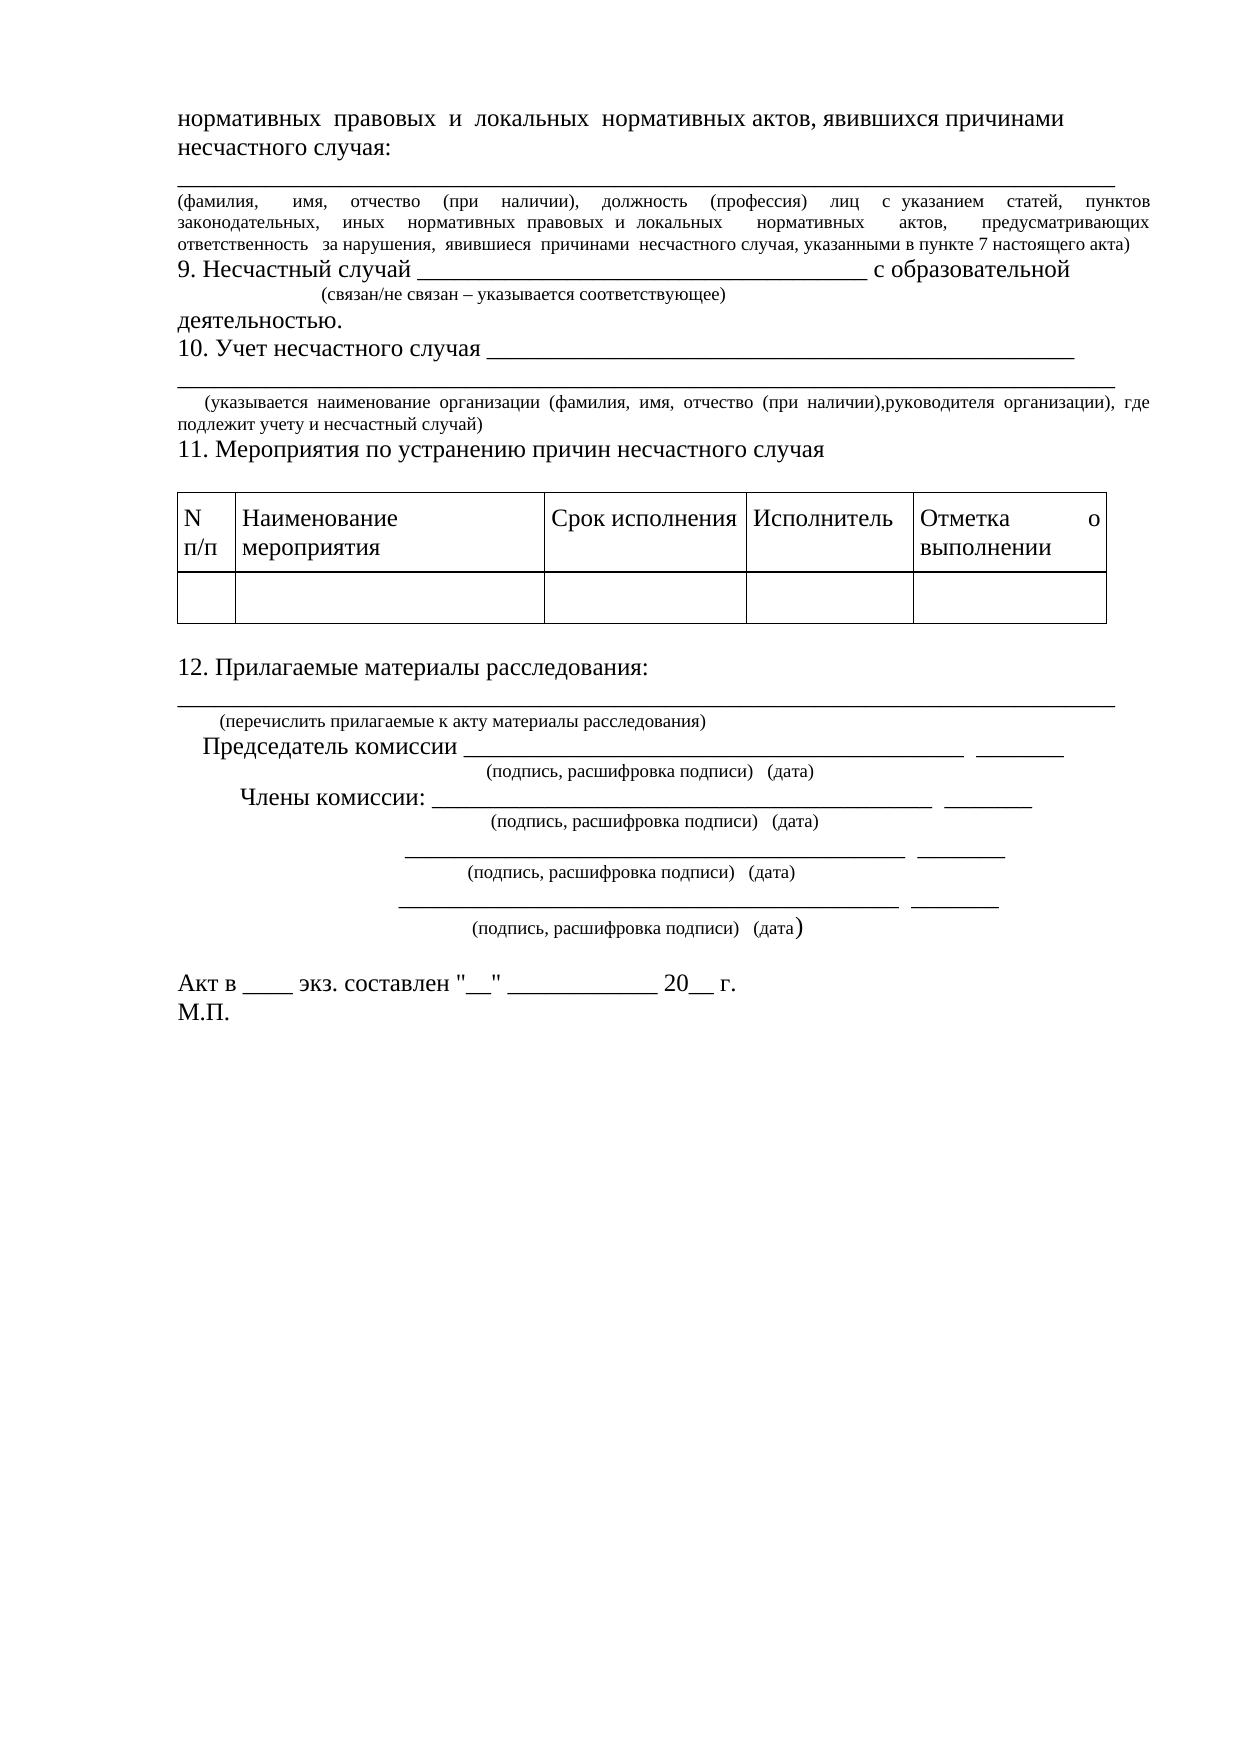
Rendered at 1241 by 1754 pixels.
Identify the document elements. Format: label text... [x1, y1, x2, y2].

text Председатель комиссии ________________________________________ _______ [177, 731, 1152, 760]
text М.П. [177, 997, 1152, 1026]
text Акт в ____ экз. составлен "__" ____________ 20__ г. [177, 968, 1152, 997]
text ___________________________________________________________________________ [177, 161, 1152, 190]
text Члены комиссии: ________________________________________ _______ [177, 782, 1152, 810]
text ________________________________________ _______ [177, 832, 1152, 861]
table_cell [747, 573, 913, 622]
text 12. Прилагаемые материалы расследования: [177, 652, 1152, 681]
text ___________________________________________________________________________ [177, 681, 1152, 710]
text 10. Учет несчастного случая _______________________________________________ [177, 333, 1152, 362]
table_header Срок исполнения [545, 493, 746, 571]
text (подпись, расшифровка подписи) (дата) [177, 810, 1152, 832]
table_cell [178, 573, 235, 622]
table_cell [545, 573, 746, 622]
text (связан/не связан – указывается соответствующее) [177, 283, 1152, 305]
text 9. Несчастный случай ____________________________________ с образовательной [177, 254, 1152, 283]
text (подпись, расшифровка подписи) (дата) [177, 760, 1152, 782]
text ________________________________________ _______ [177, 882, 1152, 911]
text (подпись, расшифровка подписи) (дата) [177, 861, 1152, 882]
text несчастного случая: [177, 132, 1152, 161]
table_header Исполнитель [747, 493, 913, 571]
text (подпись, расшифровка подписи) (дата) [177, 911, 1152, 940]
table_header Наименование мероприятия [236, 493, 544, 571]
text 11. Мероприятия по устранению причин несчастного случая [177, 434, 1152, 463]
table_header Отметка о выполнении [914, 493, 1106, 571]
text нормативных правовых и локальных нормативных актов, явившихся причинами [177, 103, 1152, 132]
table_header N п/п [178, 493, 235, 571]
text (перечислить прилагаемые к акту материалы расследования) [177, 710, 1152, 731]
text ___________________________________________________________________________ [177, 362, 1152, 391]
table_cell [236, 573, 544, 622]
text деятельностью. [177, 305, 1152, 333]
table_cell [914, 573, 1106, 622]
text (указывается наименование организации (фамилия, имя, отчество (при наличии),руководителя организации), где подлежит учету и несчастный случай) [177, 391, 1152, 434]
text (фамилия, имя, отчество (при наличии), должность (профессия) лиц с указанием статей, пунктов законодательных, иных нормативных правовых и локальных нормативных актов, предусматривающих ответственность за нарушения, явившиеся причинами несчастного случая, указанными в пункте 7 настоящего акта) [177, 190, 1152, 254]
